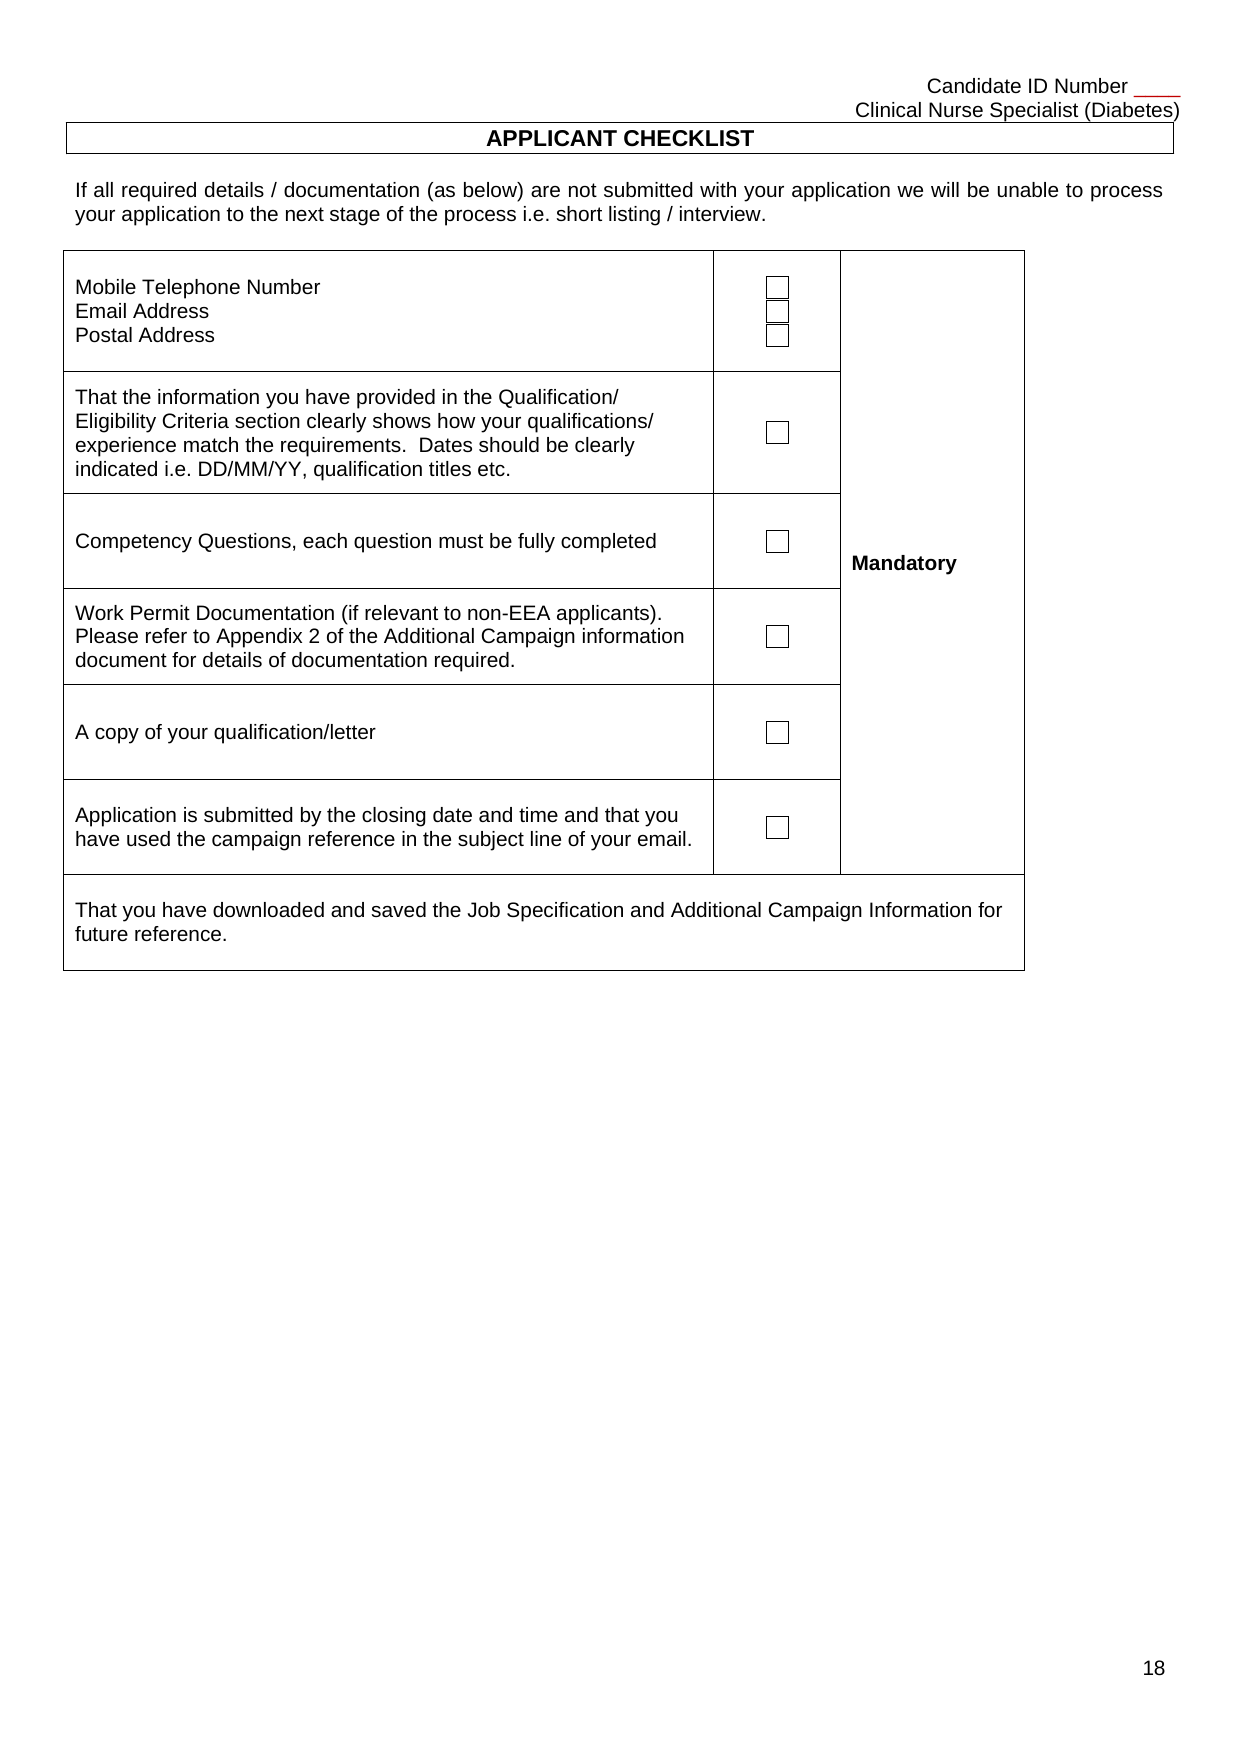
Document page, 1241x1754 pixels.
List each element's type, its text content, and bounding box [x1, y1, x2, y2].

table_cell A copy of your qualification/letter [64, 685, 713, 779]
table_cell [714, 589, 840, 683]
table_cell Work Permit Documentation (if relevant to non-EEA applicants). Please refer to Appendix 2 of the Additional Campaign information document for details of documentation required. [64, 589, 713, 683]
text If all required details / documentation (as below) are not submitted with your application we will be unable to process your application to the next stage of the process i.e. short listing / interview. [75, 178, 1165, 226]
table_header [714, 251, 840, 371]
table_cell [714, 372, 840, 493]
table_header Mandatory [841, 251, 1024, 874]
table_cell Application is submitted by the closing date and time and that you have used the campaign reference in the subject line of your email. [64, 780, 713, 874]
table_cell That you have downloaded and saved the Job Specification and Additional Campaign Information for future reference. [64, 875, 1024, 969]
table_cell [714, 780, 840, 874]
table_cell [714, 494, 840, 588]
table_header Mobile Telephone Number Email Address Postal Address [64, 251, 713, 371]
table_cell [714, 685, 840, 779]
table_cell That the information you have provided in the Qualification/ Eligibility Criteria section clearly shows how your qualifications/ experience match the requirements. Dates should be clearly indicated i.e. DD/MM/YY, qualification titles etc. [64, 372, 713, 493]
subtitle APPLICANT CHECKLIST [67, 123, 1173, 153]
table_cell Competency Questions, each question must be fully completed [64, 494, 713, 588]
